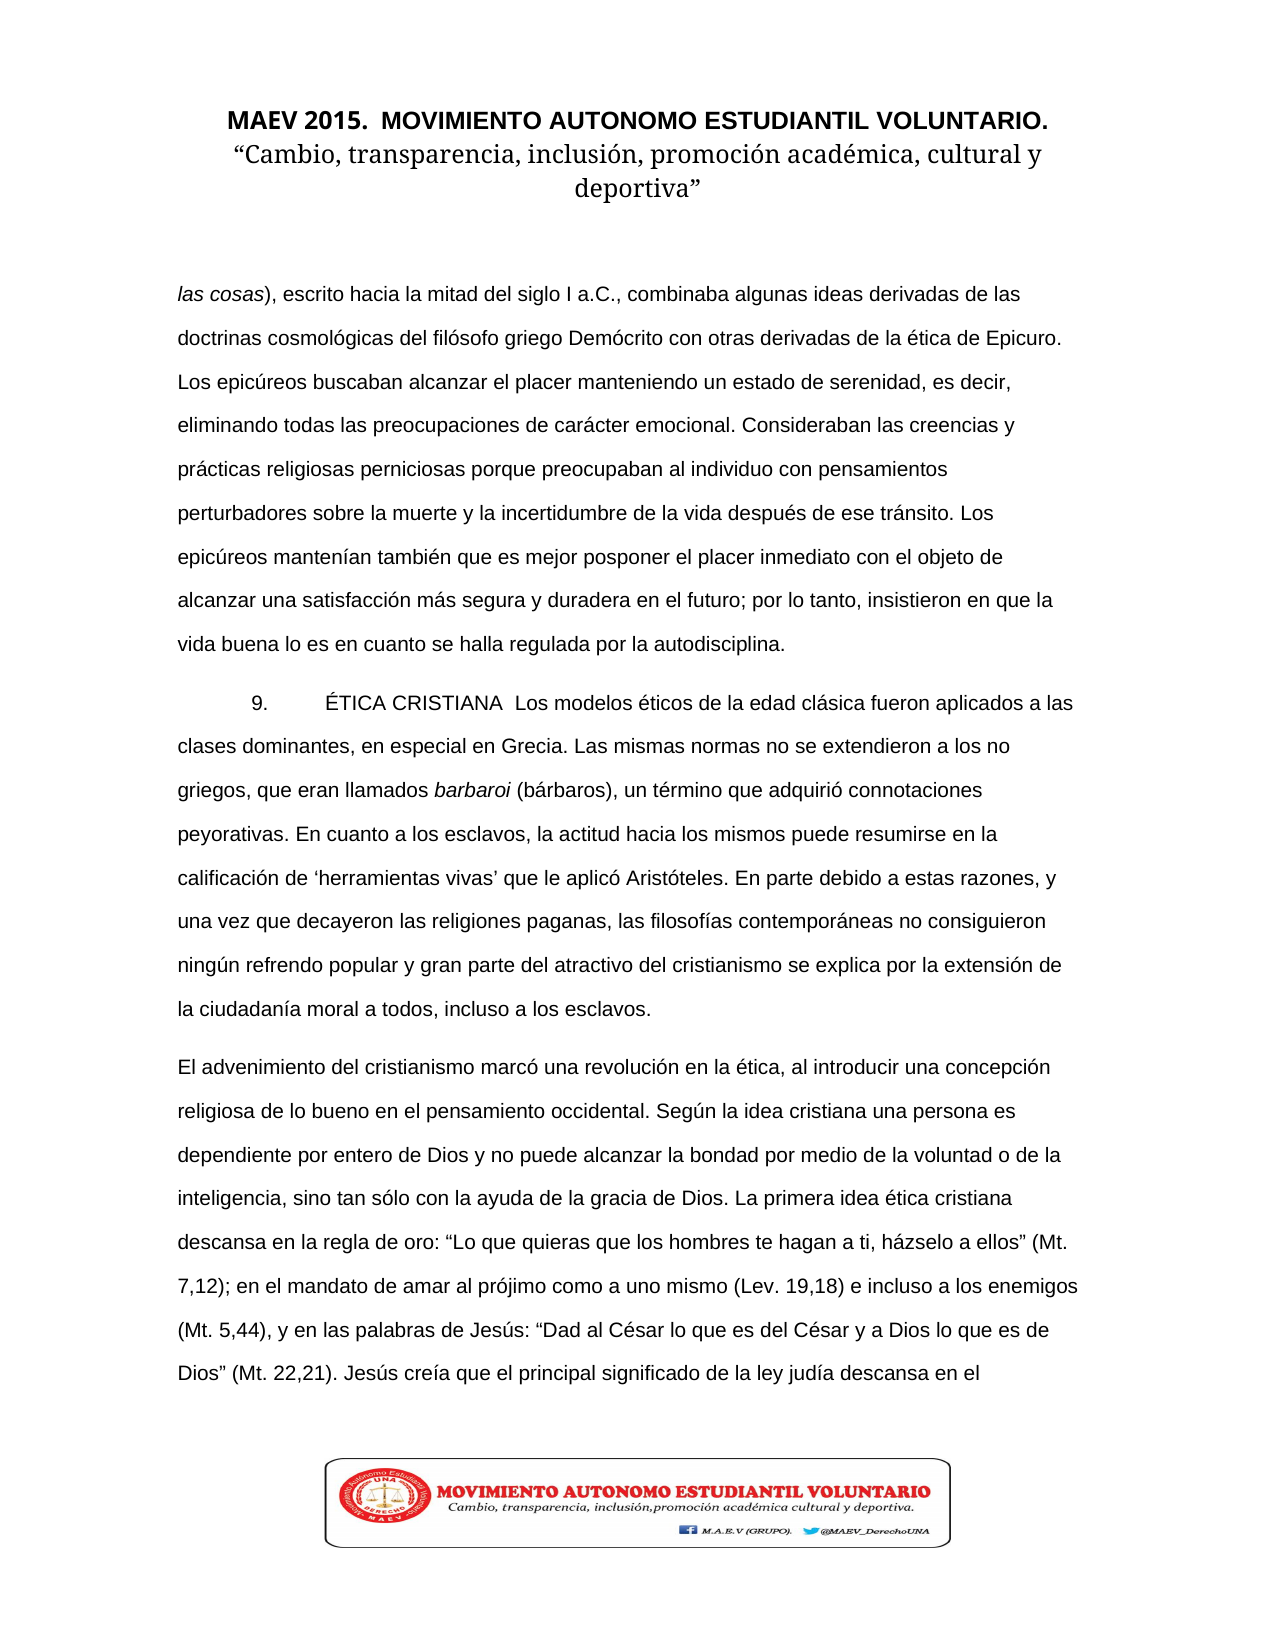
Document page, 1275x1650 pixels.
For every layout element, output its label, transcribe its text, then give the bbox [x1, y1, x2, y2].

picture [324, 1458, 951, 1548]
text 9. ÉTICA CRISTIANA Los modelos éticos de la edad clásica fueron aplicados a las clases dominantes, en especial en Grecia. Las mismas normas no se extendieron a los no griegos, que eran llamados barbaroi (bárbaros), un término que adquirió connotaciones peyorativas. En cuanto a los esclavos, la actitud hacia los mismos puede resumirse en la calificación de ‘herramientas vivas’ que le aplicó Aristóteles. En parte debido a estas razones, y una vez que decayeron las religiones paganas, las filosofías contemporáneas no consiguieron ningún refrendo popular y gran parte del atractivo del cristianismo se explica por la extensión de la ciudadanía moral a todos, incluso a los esclavos. [177, 671, 1079, 1021]
